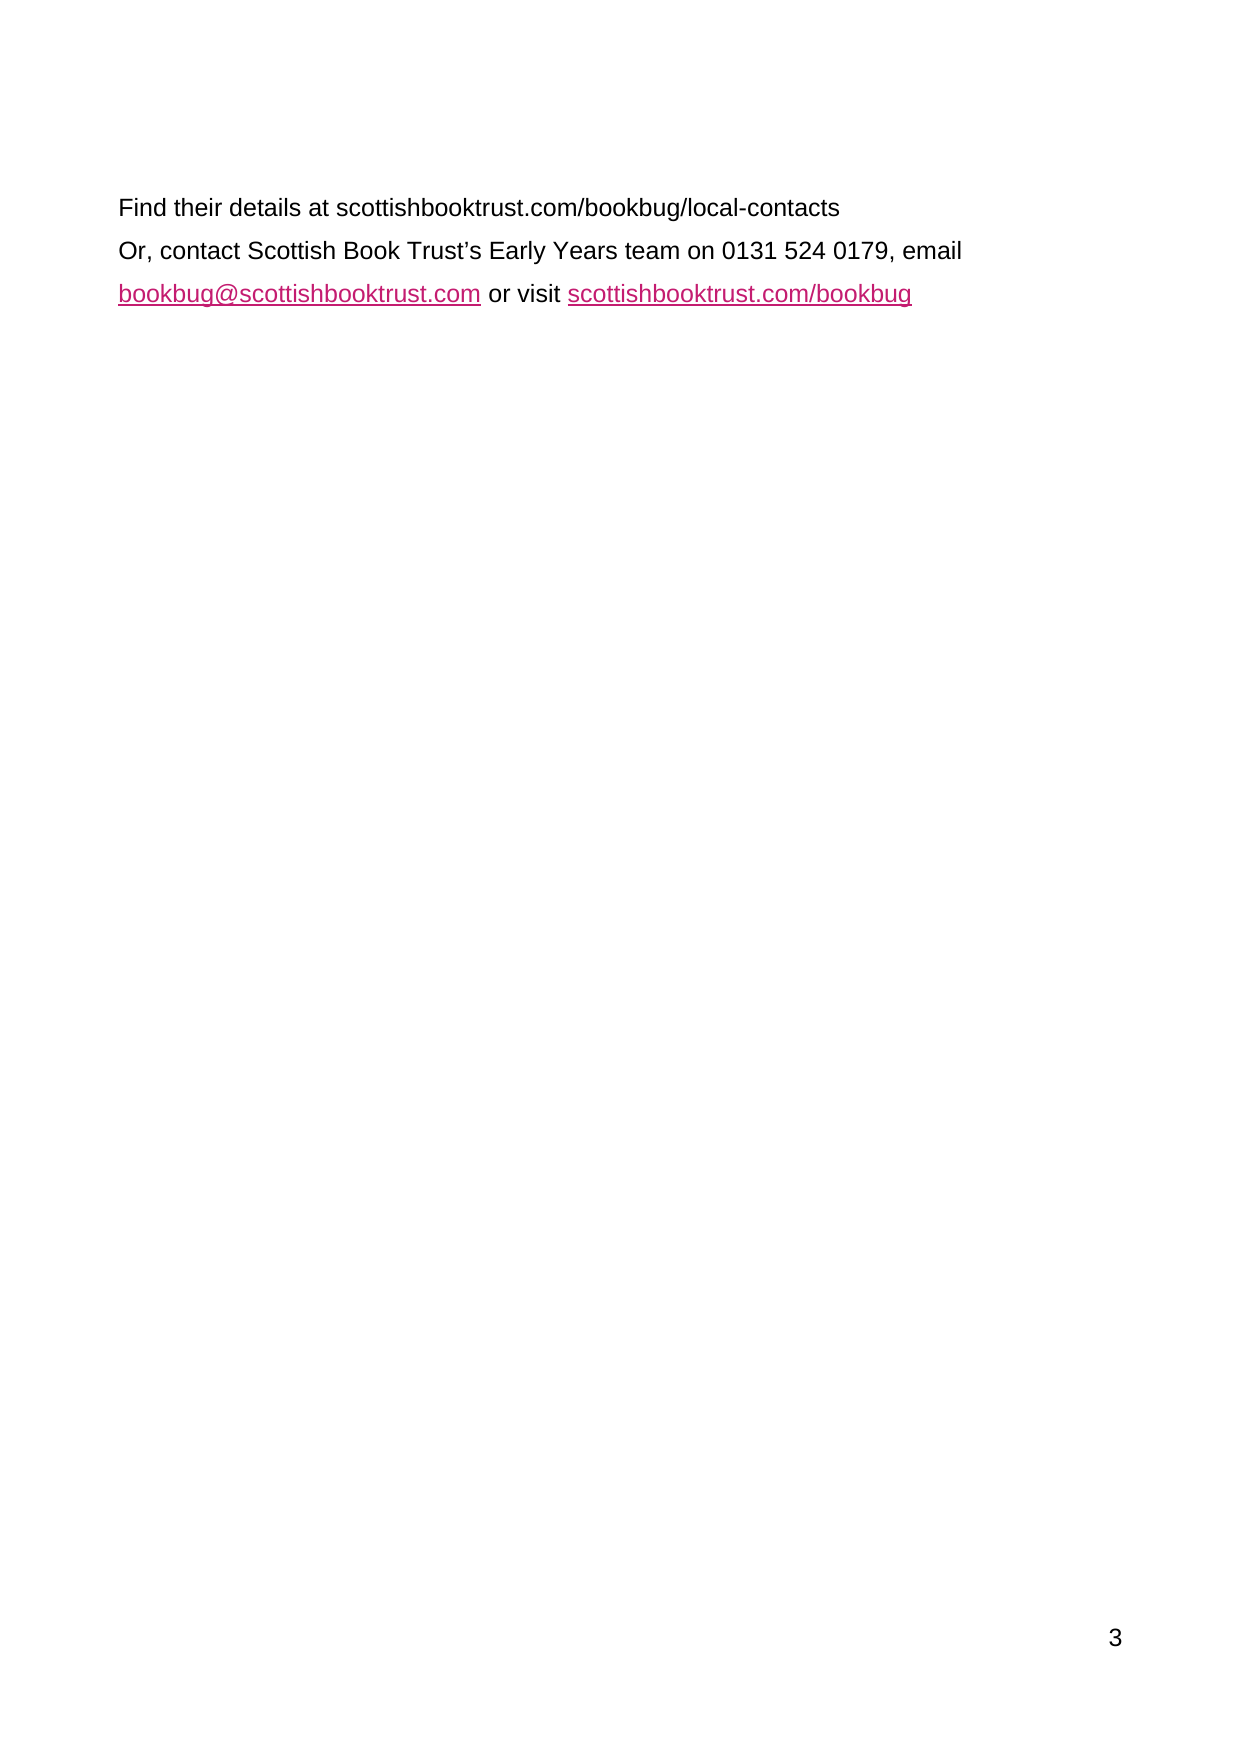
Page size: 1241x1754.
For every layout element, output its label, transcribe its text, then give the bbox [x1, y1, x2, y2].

text Find their details at scottishbooktrust.com/bookbug/local-contacts [118, 193, 1122, 222]
text Or, contact Scottish Book Trust’s Early Years team on 0131 524 0179, email bookbug@scottishbooktrust.com or visit scottishbooktrust.com/bookbug [118, 236, 1122, 308]
